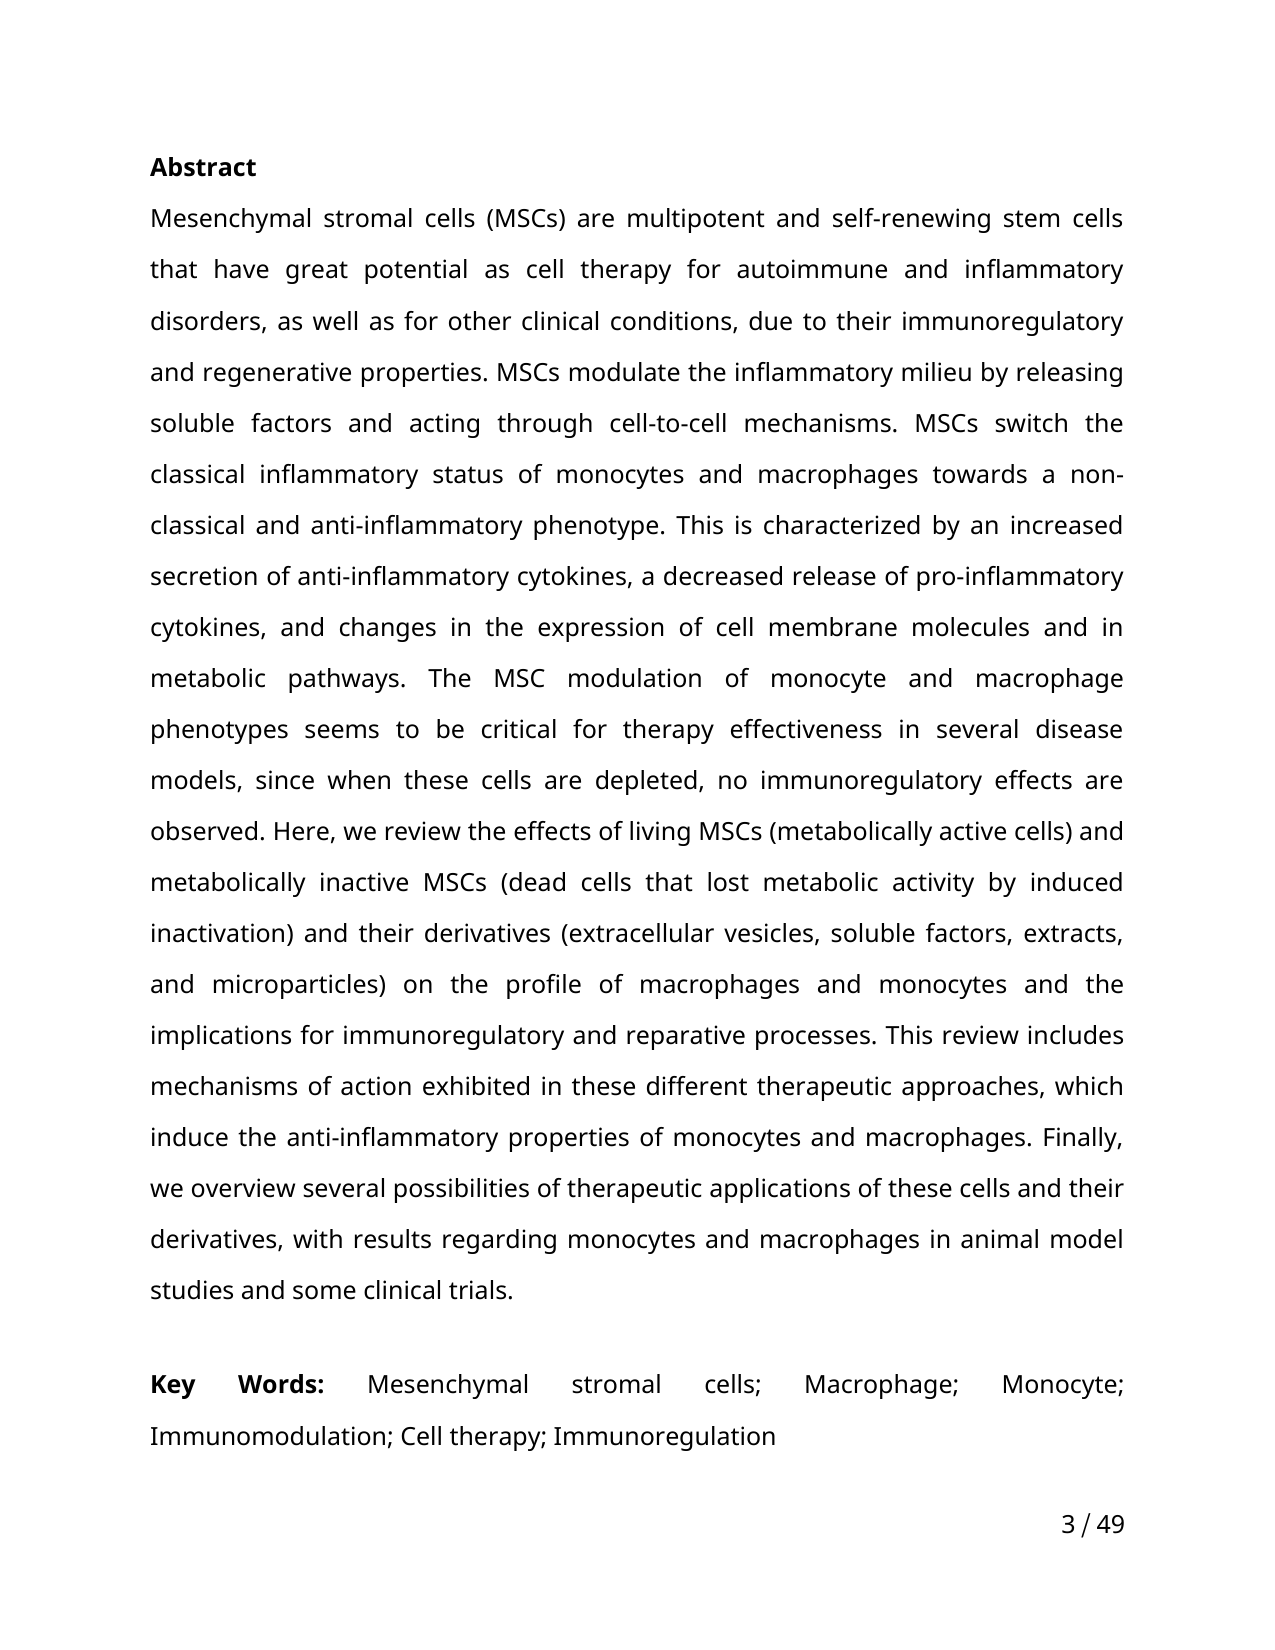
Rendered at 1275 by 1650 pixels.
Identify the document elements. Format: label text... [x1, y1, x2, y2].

text Mesenchymal stromal cells (MSCs) are multipotent and self-renewing stem cells that have great potential as cell therapy for autoimmune and inflammatory disorders, as well as for other clinical conditions, due to their immunoregulatory and regenerative properties. MSCs modulate the inflammatory milieu by releasing soluble factors and acting through cell-to-cell mechanisms. MSCs switch the classical inflammatory status of monocytes and macrophages towards a non-classical and anti-inflammatory phenotype. This is characterized by an increased secretion of anti-inflammatory cytokines, a decreased release of pro-inflammatory cytokines, and changes in the expression of cell membrane molecules and in metabolic pathways. The MSC modulation of monocyte and macrophage phenotypes seems to be critical for therapy effectiveness in several disease models, since when these cells are depleted, no immunoregulatory effects are observed. Here, we review the effects of living MSCs (metabolically active cells) and metabolically inactive MSCs (dead cells that lost metabolic activity by induced inactivation) and their derivatives (extracellular vesicles, soluble factors, extracts, and microparticles) on the profile of macrophages and monocytes and the implications for immunoregulatory and reparative processes. This review includes mechanisms of action exhibited in these different therapeutic approaches, which induce the anti-inflammatory properties of monocytes and macrophages. Finally, we overview several possibilities of therapeutic applications of these cells and their derivatives, with results regarding monocytes and macrophages in animal model studies and some clinical trials. [150, 201, 1125, 1307]
text Abstract [150, 150, 1125, 184]
text Key Words: Mesenchymal stromal cells; Macrophage; Monocyte; Immunomodulation; Cell therapy; Immunoregulation [150, 1367, 1125, 1452]
